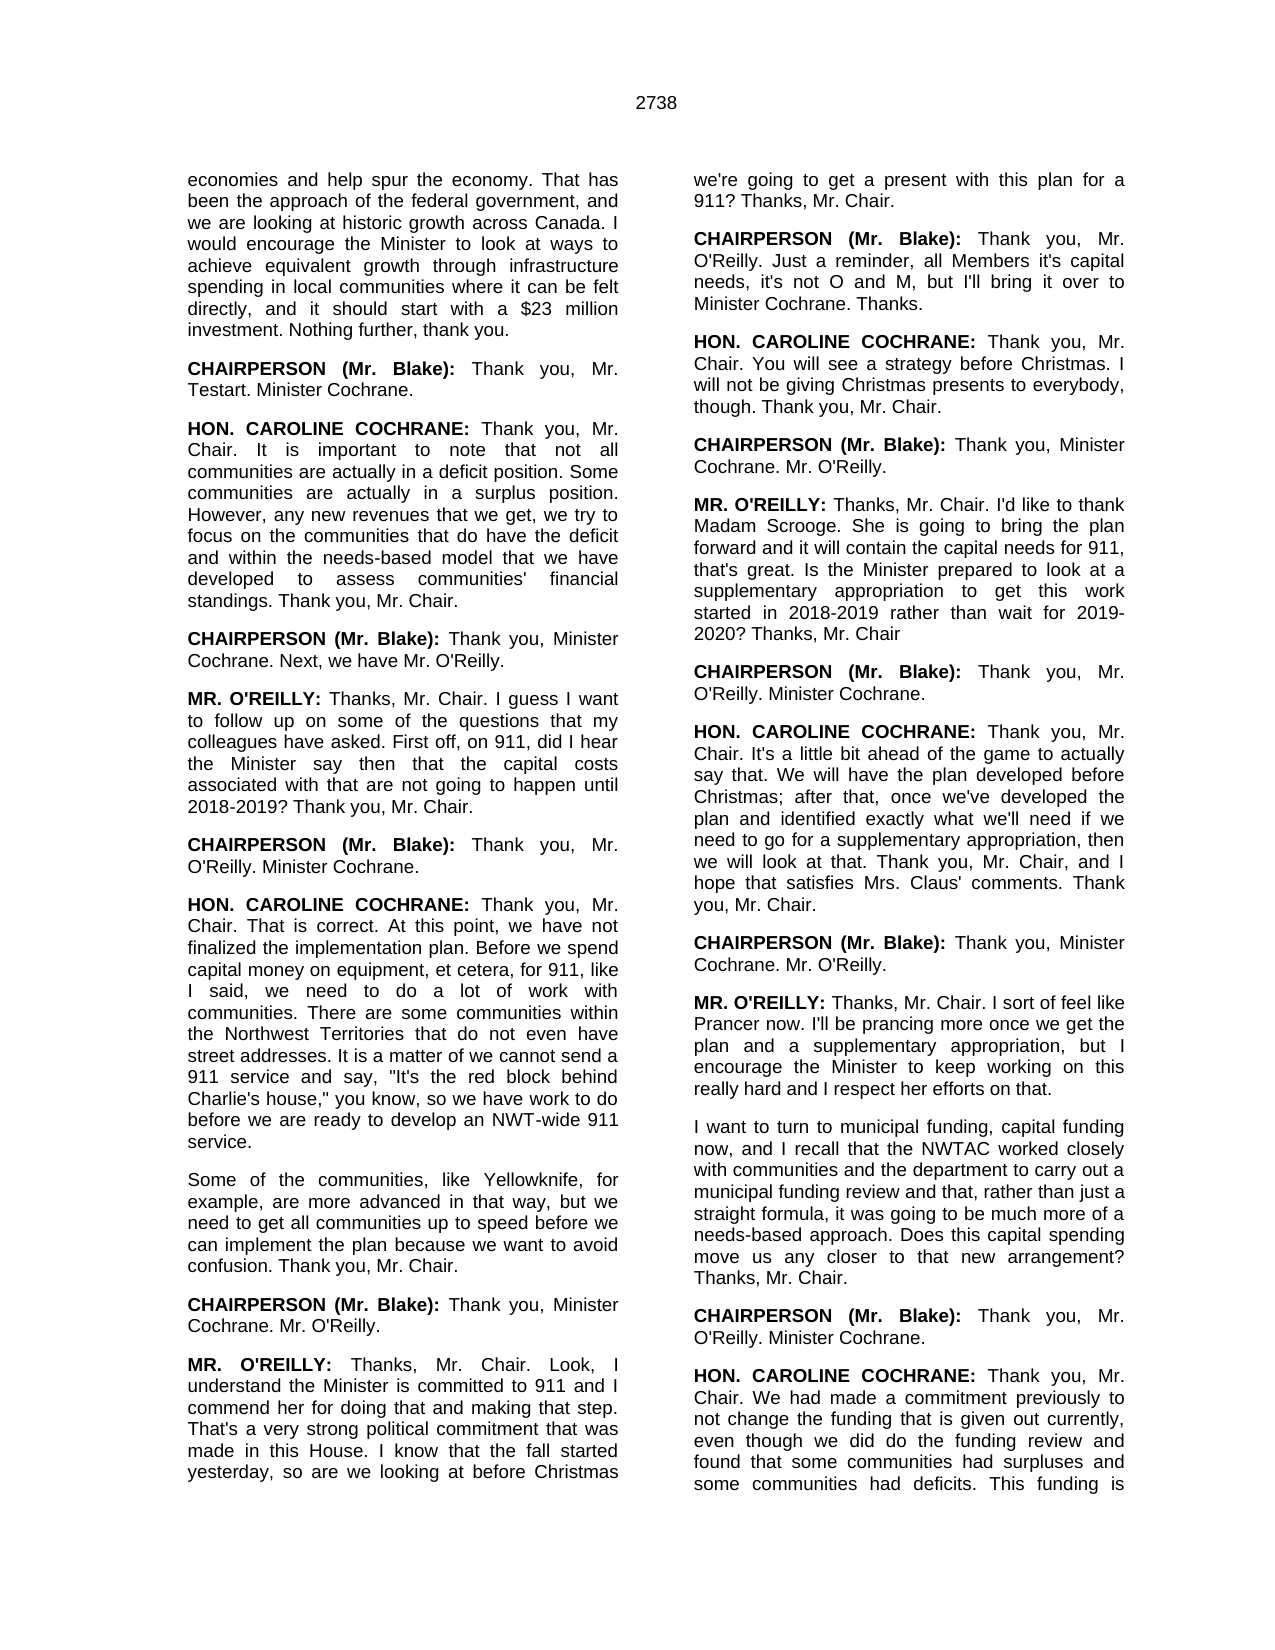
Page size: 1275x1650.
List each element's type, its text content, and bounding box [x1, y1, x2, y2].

text CHAIRPERSON (Mr. Blake): Thank you, Mr. O'Reilly. Minister Cochrane. [694, 1305, 1125, 1348]
text HON. CAROLINE COCHRANE: Thank you, Mr. Chair. You will see a strategy before Christmas. I will not be giving Christmas presents to everybody, though. Thank you, Mr. Chair. [694, 331, 1125, 417]
text Some of the communities, like Yellowknife, for example, are more advanced in that way, but we need to get all communities up to speed before we can implement the plan because we want to avoid confusion. Thank you, Mr. Chair. [187, 1169, 619, 1277]
text CHAIRPERSON (Mr. Blake): Thank you, Mr. O'Reilly. Minister Cochrane. [187, 834, 619, 877]
text CHAIRPERSON (Mr. Blake): Thank you, Minister Cochrane. Mr. O'Reilly. [694, 434, 1125, 477]
text HON. CAROLINE COCHRANE: Thank you, Mr. Chair. It is important to note that not all communities are actually in a deficit position. Some communities are actually in a surplus position. However, any new revenues that we get, we try to focus on the communities that do have the deficit and within the needs-based model that we have developed to assess communities' financial standings. Thank you, Mr. Chair. [187, 417, 619, 611]
text MR. O'REILLY: Thanks, Mr. Chair. I guess I want to follow up on some of the questions that my colleagues have asked. First off, on 911, did I hear the Minister say then that the capital costs associated with that are not going to happen until 2018-2019? Thank you, Mr. Chair. [187, 688, 619, 817]
text HON. CAROLINE COCHRANE: Thank you, Mr. Chair. It's a little bit ahead of the game to actually say that. We will have the plan developed before Christmas; after that, once we've developed the plan and identified exactly what we'll need if we need to go for a supplementary appropriation, then we will look at that. Thank you, Mr. Chair, and I hope that satisfies Mrs. Claus' comments. Thank you, Mr. Chair. [694, 721, 1125, 915]
text CHAIRPERSON (Mr. Blake): Thank you, Mr. Testart. Minister Cochrane. [187, 357, 619, 401]
text I want to turn to municipal funding, capital funding now, and I recall that the NWTAC worked closely with communities and the department to carry out a municipal funding review and that, rather than just a straight formula, it was going to be much more of a needs-based approach. Does this capital spending move us any closer to that new arrangement? Thanks, Mr. Chair. [694, 1116, 1125, 1289]
text HON. CAROLINE COCHRANE: Thank you, Mr. Chair. That is correct. At this point, we have not finalized the implementation plan. Before we spend capital money on equipment, et cetera, for 911, like I said, we need to do a lot of work with communities. There are some communities within the Northwest Territories that do not even have street addresses. It is a matter of we cannot send a 911 service and say, "It's the red block behind Charlie's house," you know, so we have work to do before we are ready to develop an NWT-wide 911 service. [187, 894, 619, 1152]
text CHAIRPERSON (Mr. Blake): Thank you, Mr. O'Reilly. Minister Cochrane. [694, 661, 1125, 704]
text CHAIRPERSON (Mr. Blake): Thank you, Minister Cochrane. Next, we have Mr. O'Reilly. [187, 628, 619, 671]
text CHAIRPERSON (Mr. Blake): Thank you, Mr. O'Reilly. Just a reminder, all Members it's capital needs, it's not O and M, but I'll bring it over to Minister Cochrane. Thanks. [694, 228, 1125, 314]
text CHAIRPERSON (Mr. Blake): Thank you, Minister Cochrane. Mr. O'Reilly. [187, 1293, 619, 1337]
text CHAIRPERSON (Mr. Blake): Thank you, Minister Cochrane. Mr. O'Reilly. [694, 932, 1125, 975]
text MR. O'REILLY: Thanks, Mr. Chair. I'd like to thank Madam Scrooge. She is going to bring the plan forward and it will contain the capital needs for 911, that's great. Is the Minister prepared to look at a supplementary appropriation to get this work started in 2018-2019 rather than wait for 2019-2020? Thanks, Mr. Chair [694, 494, 1125, 645]
text MR. O'REILLY: Thanks, Mr. Chair. Look, I understand the Minister is committed to 911 and I commend her for doing that and making that step. That's a very strong political commitment that was made in this House. I know that the fall started yesterday, so are we looking at before Christmas we're going to get a present with this plan for a 911? Thanks, Mr. Chair. [187, 1353, 619, 1483]
text MR. O'REILLY: Thanks, Mr. Chair. I sort of feel like Prancer now. I'll be prancing more once we get the plan and a supplementary appropriation, but I encourage the Minister to keep working on this really hard and I respect her efforts on that. [694, 992, 1125, 1099]
